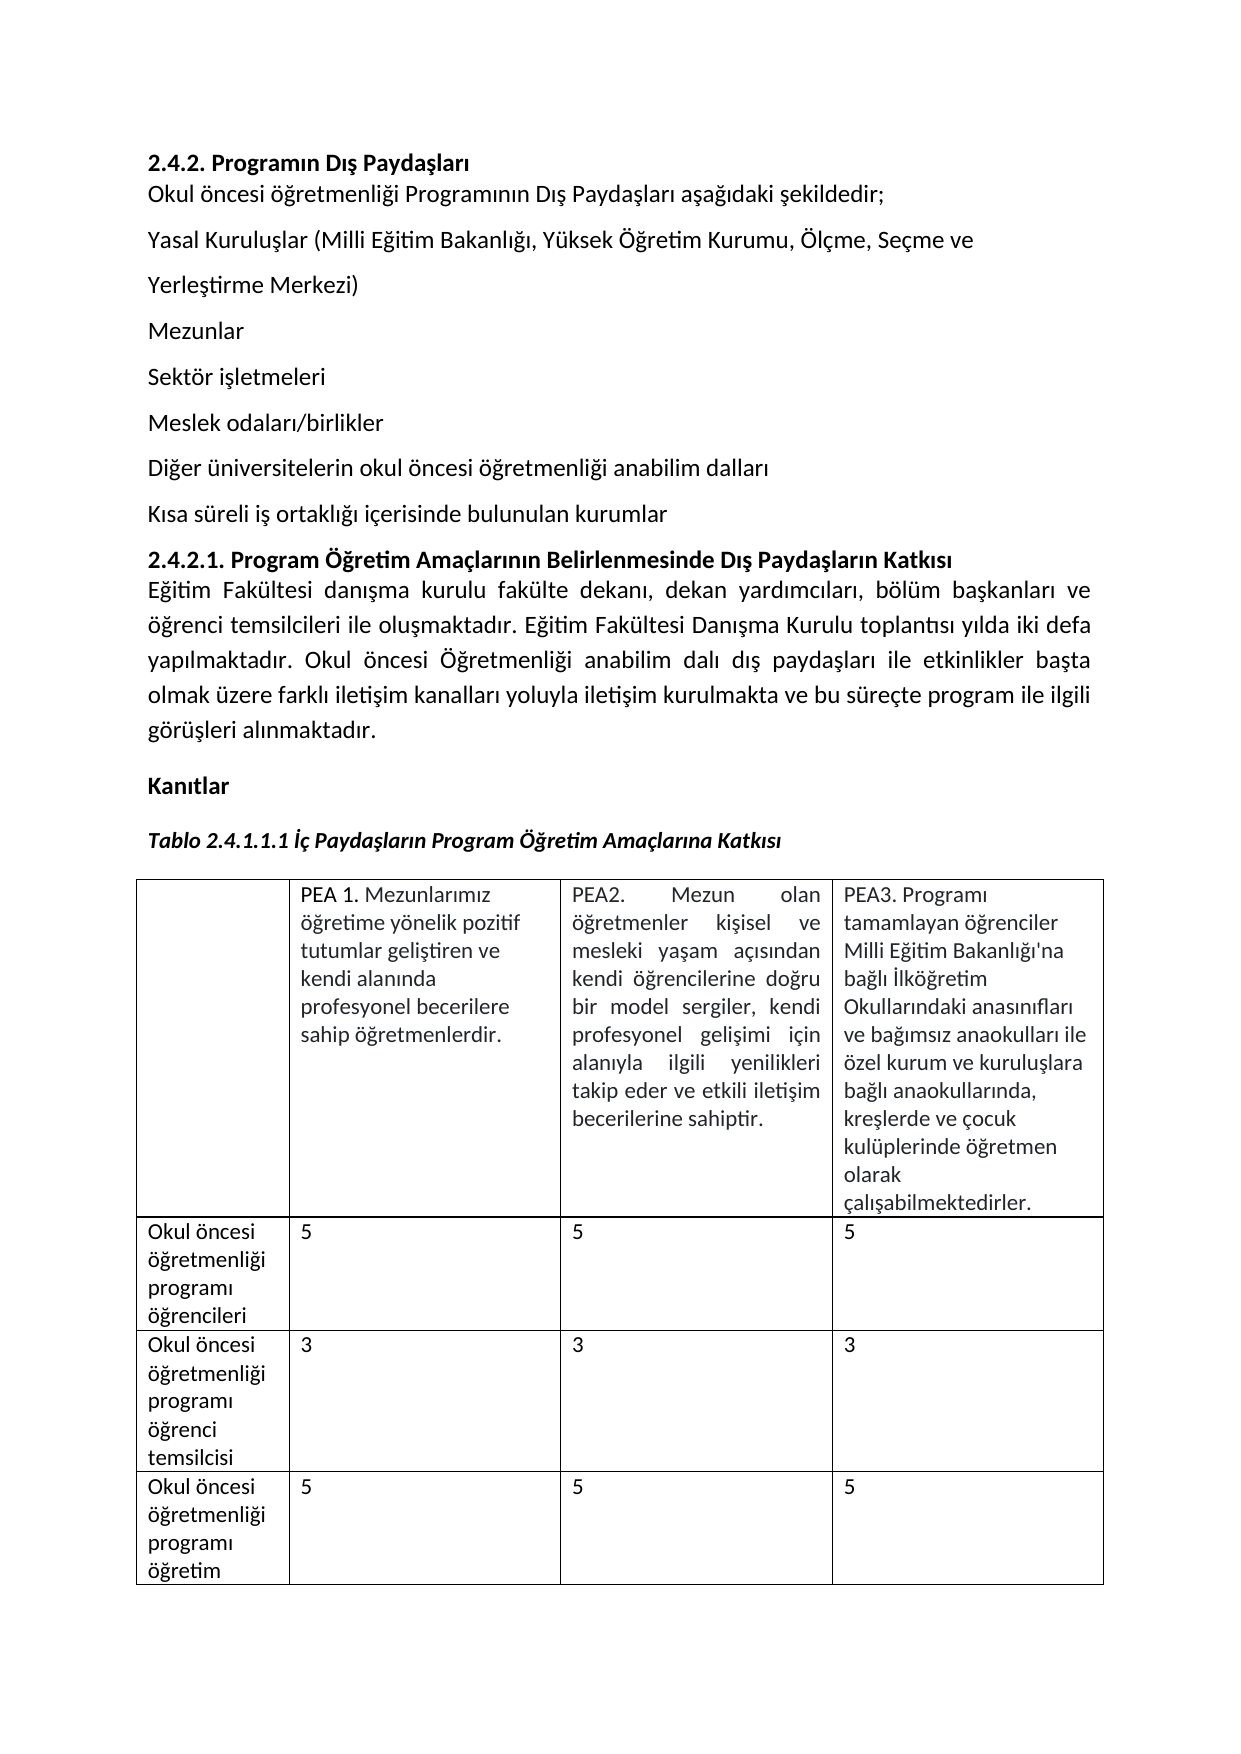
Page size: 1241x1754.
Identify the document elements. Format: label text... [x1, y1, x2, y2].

table_cell 5 [561, 1472, 832, 1584]
text Mezunlar [148, 315, 1093, 346]
text Kısa süreli iş ortaklığı içerisinde bulunulan kurumlar [148, 498, 1093, 529]
text Tablo 2.4.1.1.1 İç Paydaşların Program Öğretim Amaçlarına Katkısı [148, 826, 1093, 854]
table_header PEA2. Mezun olan öğretmenler kişisel ve mesleki yaşam açısından kendi öğrencilerine doğru bir model sergiler, kendi profesyonel gelişimi için alanıyla ilgili yenilikleri takip eder ve etkili iletişim becerilerine sahiptir. [561, 880, 832, 1216]
table_header PEA3. Programı tamamlayan öğrenciler Milli Eğitim Bakanlığı'na bağlı İlköğretim Okullarındaki anasınıfları ve bağımsız anaokulları ile özel kurum ve kuruluşlara bağlı anaokullarında, kreşlerde ve çocuk kulüplerinde öğretmen olarak çalışabilmektedirler. [833, 880, 1103, 1216]
table_cell 3 [290, 1331, 560, 1471]
text Yasal Kuruluşlar (Milli Eğitim Bakanlığı, Yüksek Öğretim Kurumu, Ölçme, Seçme ve [148, 224, 1093, 254]
table_cell 3 [561, 1331, 832, 1471]
text Okul öncesi öğretmenliği Programının Dış Paydaşları aşağıdaki şekildedir; [148, 178, 1093, 209]
table_cell 3 [833, 1331, 1103, 1471]
text Yerleştirme Merkezi) [148, 269, 1093, 300]
table_cell 5 [833, 1218, 1103, 1329]
text Meslek odaları/birlikler [148, 407, 1093, 437]
text 2.4.2. Programın Dış Paydaşları [148, 148, 1093, 178]
table_cell Okul öncesi öğretmenliği programı öğrenci temsilcisi [137, 1331, 289, 1471]
table_header [137, 880, 289, 1216]
table_cell Okul öncesi öğretmenliği programı öğrencileri [137, 1218, 289, 1329]
table_cell 5 [833, 1472, 1103, 1584]
text 2.4.2.1. Program Öğretim Amaçlarının Belirlenmesinde Dış Paydaşların Katkısı [148, 544, 1093, 574]
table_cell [137, 1472, 289, 1584]
table_cell 5 [290, 1218, 560, 1329]
text Eğitim Fakültesi danışma kurulu fakülte dekanı, dekan yardımcıları, bölüm başkanları ve öğrenci temsilcileri ile oluşmaktadır. Eğitim Fakültesi Danışma Kurulu toplantısı yılda iki defa yapılmaktadır. Okul öncesi Öğretmenliği anabilim dalı dış paydaşları ile etkinlikler başta olmak üzere farklı iletişim kanalları yoluyla iletişim kurulmakta ve bu süreçte program ile ilgili görüşleri alınmaktadır. [148, 574, 1093, 745]
table_cell 5 [290, 1472, 560, 1584]
text Diğer üniversitelerin okul öncesi öğretmenliği anabilim dalları [148, 452, 1093, 483]
table_header PEA 1. Mezunlarımız öğretime yönelik pozitif tutumlar geliştiren ve kendi alanında profesyonel becerilere sahip öğretmenlerdir. [290, 880, 560, 1216]
text Kanıtlar [148, 770, 1093, 801]
text Sektör işletmeleri [148, 361, 1093, 392]
table_cell 5 [561, 1218, 832, 1329]
